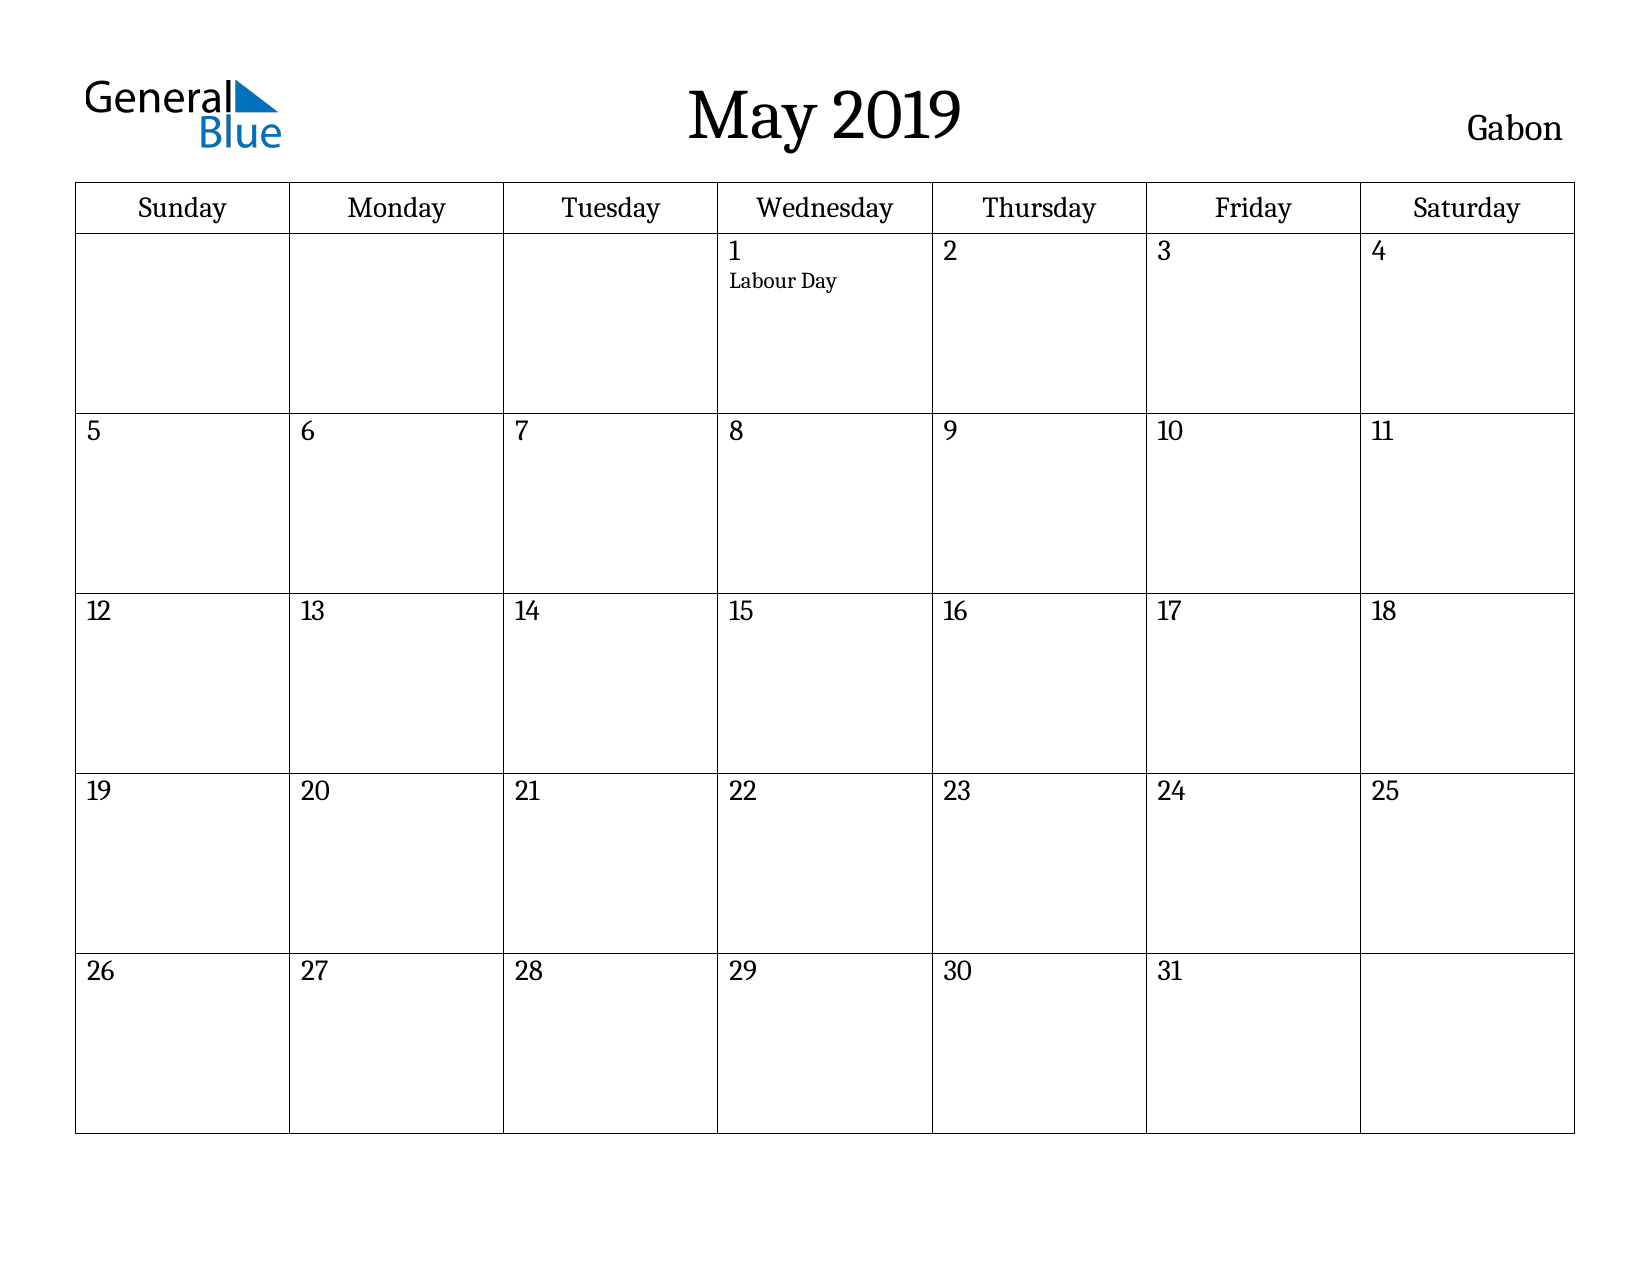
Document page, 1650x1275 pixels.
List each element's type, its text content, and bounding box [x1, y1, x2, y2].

table_cell [504, 808, 717, 953]
table_cell 13 [290, 594, 503, 627]
table_cell 1 [718, 234, 932, 267]
table_cell [1147, 988, 1360, 1133]
table_cell 7 [504, 414, 717, 447]
table_cell [290, 267, 503, 413]
table_cell [933, 988, 1146, 1133]
table_cell 11 [1361, 414, 1574, 447]
table_cell [718, 448, 932, 593]
table_cell Friday [1147, 183, 1360, 233]
table_cell [1361, 448, 1574, 593]
table_cell [290, 627, 503, 773]
table_cell [76, 448, 289, 593]
table_cell [933, 267, 1146, 413]
table_cell 17 [1147, 594, 1360, 627]
table_cell 6 [290, 414, 503, 447]
table_cell 28 [504, 954, 717, 987]
table_cell 9 [933, 414, 1146, 447]
table_cell 15 [718, 594, 932, 627]
table_cell [718, 988, 932, 1133]
table_cell [933, 448, 1146, 593]
table_cell [76, 627, 289, 773]
table_cell [933, 627, 1146, 773]
table_cell [504, 988, 717, 1133]
table_cell Tuesday [504, 183, 717, 233]
table_cell [504, 234, 717, 267]
table_cell 2 [933, 234, 1146, 267]
table_cell 12 [76, 594, 289, 627]
table_cell [1361, 267, 1574, 413]
table_cell [718, 627, 932, 773]
table_cell Thursday [933, 183, 1146, 233]
table_cell [1361, 988, 1574, 1133]
table_cell 19 [76, 774, 289, 807]
table_cell 4 [1361, 234, 1574, 267]
table_cell [76, 808, 289, 953]
table_cell [1147, 627, 1360, 773]
table_header May 2019 [504, 75, 1146, 182]
table_cell 20 [290, 774, 503, 807]
table_cell 8 [718, 414, 932, 447]
table_cell 29 [718, 954, 932, 987]
table_cell 16 [933, 594, 1146, 627]
table_cell Saturday [1361, 183, 1574, 233]
table_cell [76, 988, 289, 1133]
table_cell 10 [1147, 414, 1360, 447]
table_cell [1361, 808, 1574, 953]
table_cell [1147, 808, 1360, 953]
picture [86, 80, 281, 148]
table_cell [76, 234, 289, 267]
table_cell [718, 808, 932, 953]
table_header Gabon [1146, 75, 1574, 182]
table_cell 5 [76, 414, 289, 447]
table_cell Labour Day [718, 267, 932, 413]
table_cell [933, 808, 1146, 953]
table_cell 3 [1147, 234, 1360, 267]
table_cell [504, 267, 717, 413]
table_cell 25 [1361, 774, 1574, 807]
table_cell [290, 808, 503, 953]
table_cell [290, 988, 503, 1133]
table_cell [290, 448, 503, 593]
table_cell 18 [1361, 594, 1574, 627]
table_cell [504, 627, 717, 773]
table_cell [1361, 954, 1574, 987]
table_cell 14 [504, 594, 717, 627]
table_cell [76, 267, 289, 413]
table_header [76, 75, 503, 182]
table_cell [1147, 267, 1360, 413]
table_cell Sunday [76, 183, 289, 233]
table_cell 21 [504, 774, 717, 807]
table_cell [1147, 448, 1360, 593]
table_cell 30 [933, 954, 1146, 987]
table_cell 27 [290, 954, 503, 987]
table_cell [290, 234, 503, 267]
table_cell 26 [76, 954, 289, 987]
table_cell 31 [1147, 954, 1360, 987]
table_cell Monday [290, 183, 503, 233]
table_cell [504, 448, 717, 593]
table_cell Wednesday [718, 183, 932, 233]
table_cell 22 [718, 774, 932, 807]
table_cell [1361, 627, 1574, 773]
table_cell 24 [1147, 774, 1360, 807]
table_cell 23 [933, 774, 1146, 807]
